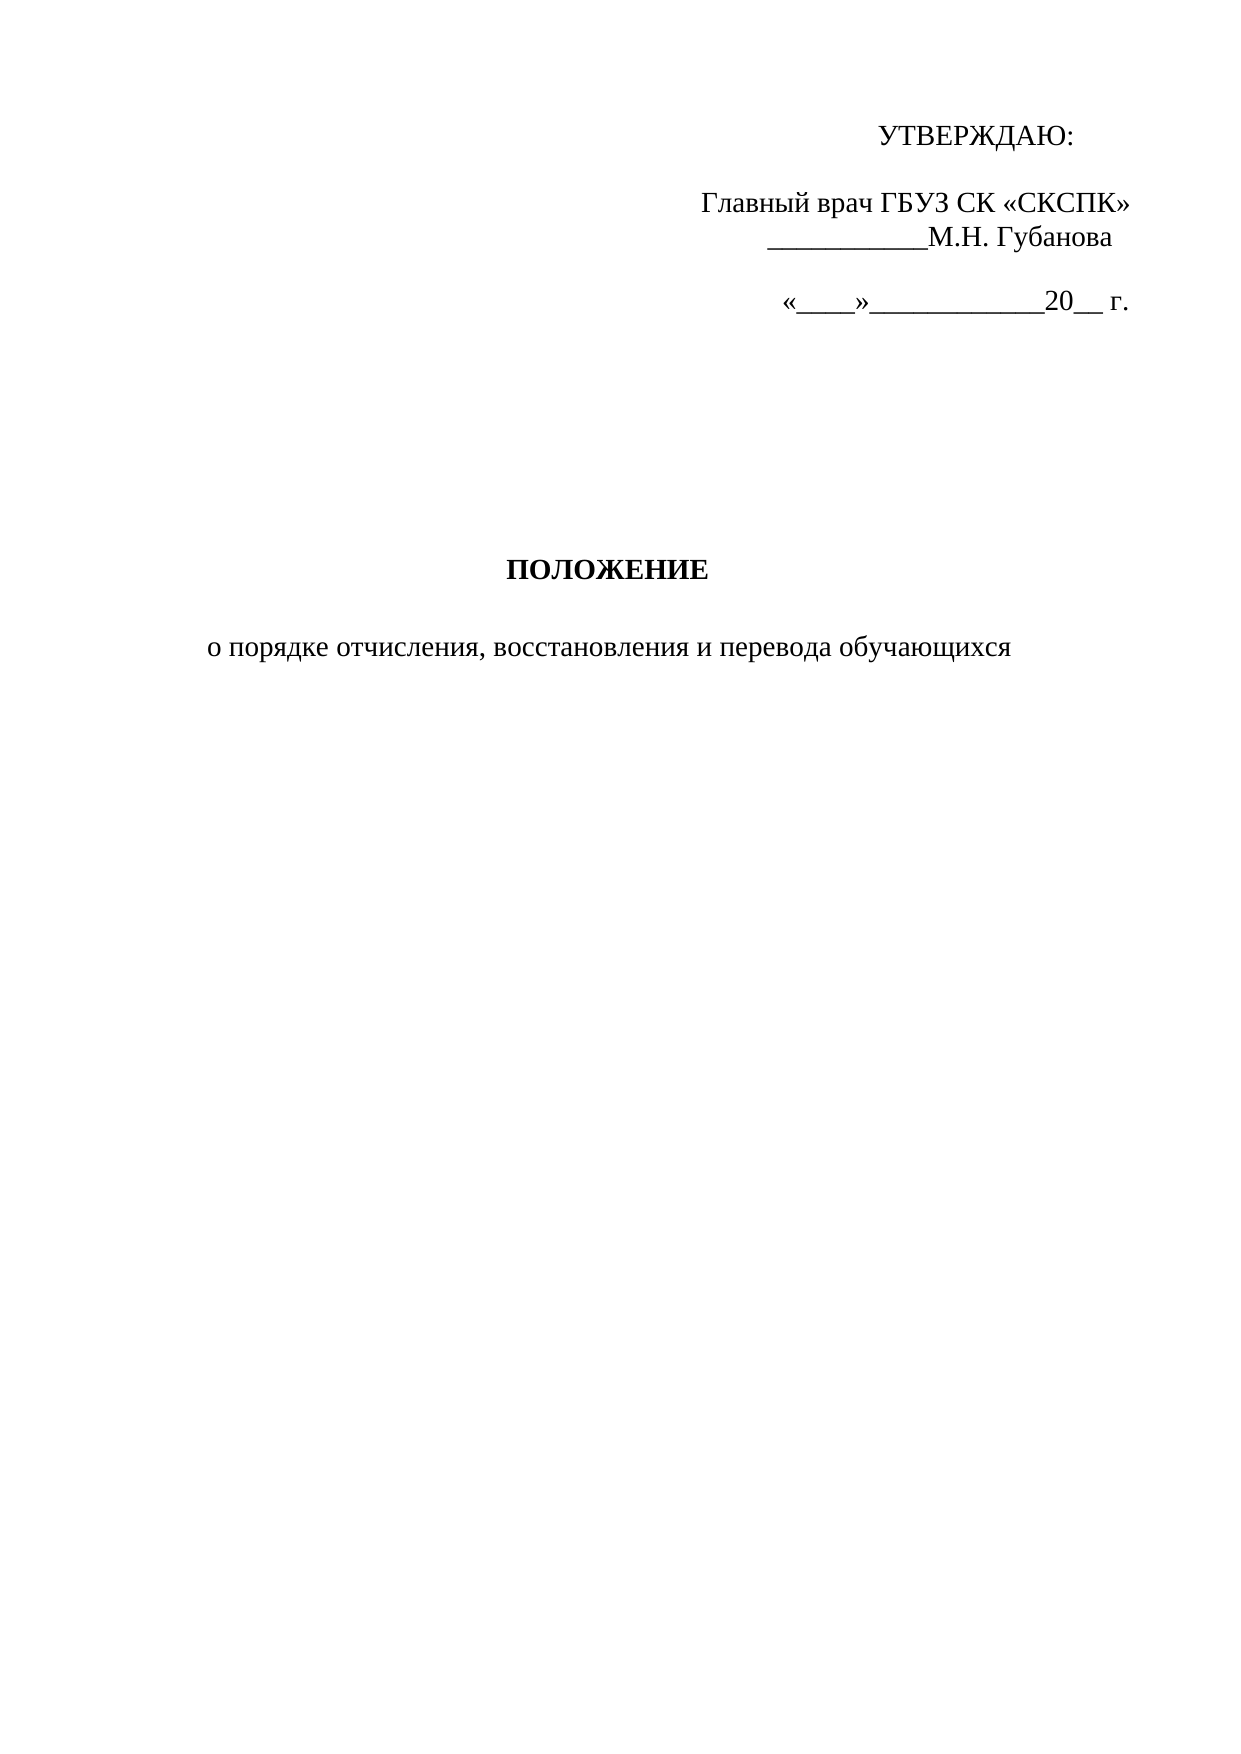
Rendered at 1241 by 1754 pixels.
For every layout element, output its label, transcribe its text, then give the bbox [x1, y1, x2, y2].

text ___________М.Н. Губанова [177, 219, 1152, 252]
list ПОЛОЖЕНИЕ [192, 552, 1152, 586]
list о порядке отчисления, восстановления и перевода обучающихся [192, 629, 1152, 663]
text Главный врач ГБУЗ СК «СКСПК» [177, 185, 1152, 219]
text УТВЕРЖДАЮ: [177, 118, 1152, 152]
text «____»____________20__ г. [177, 283, 1152, 317]
